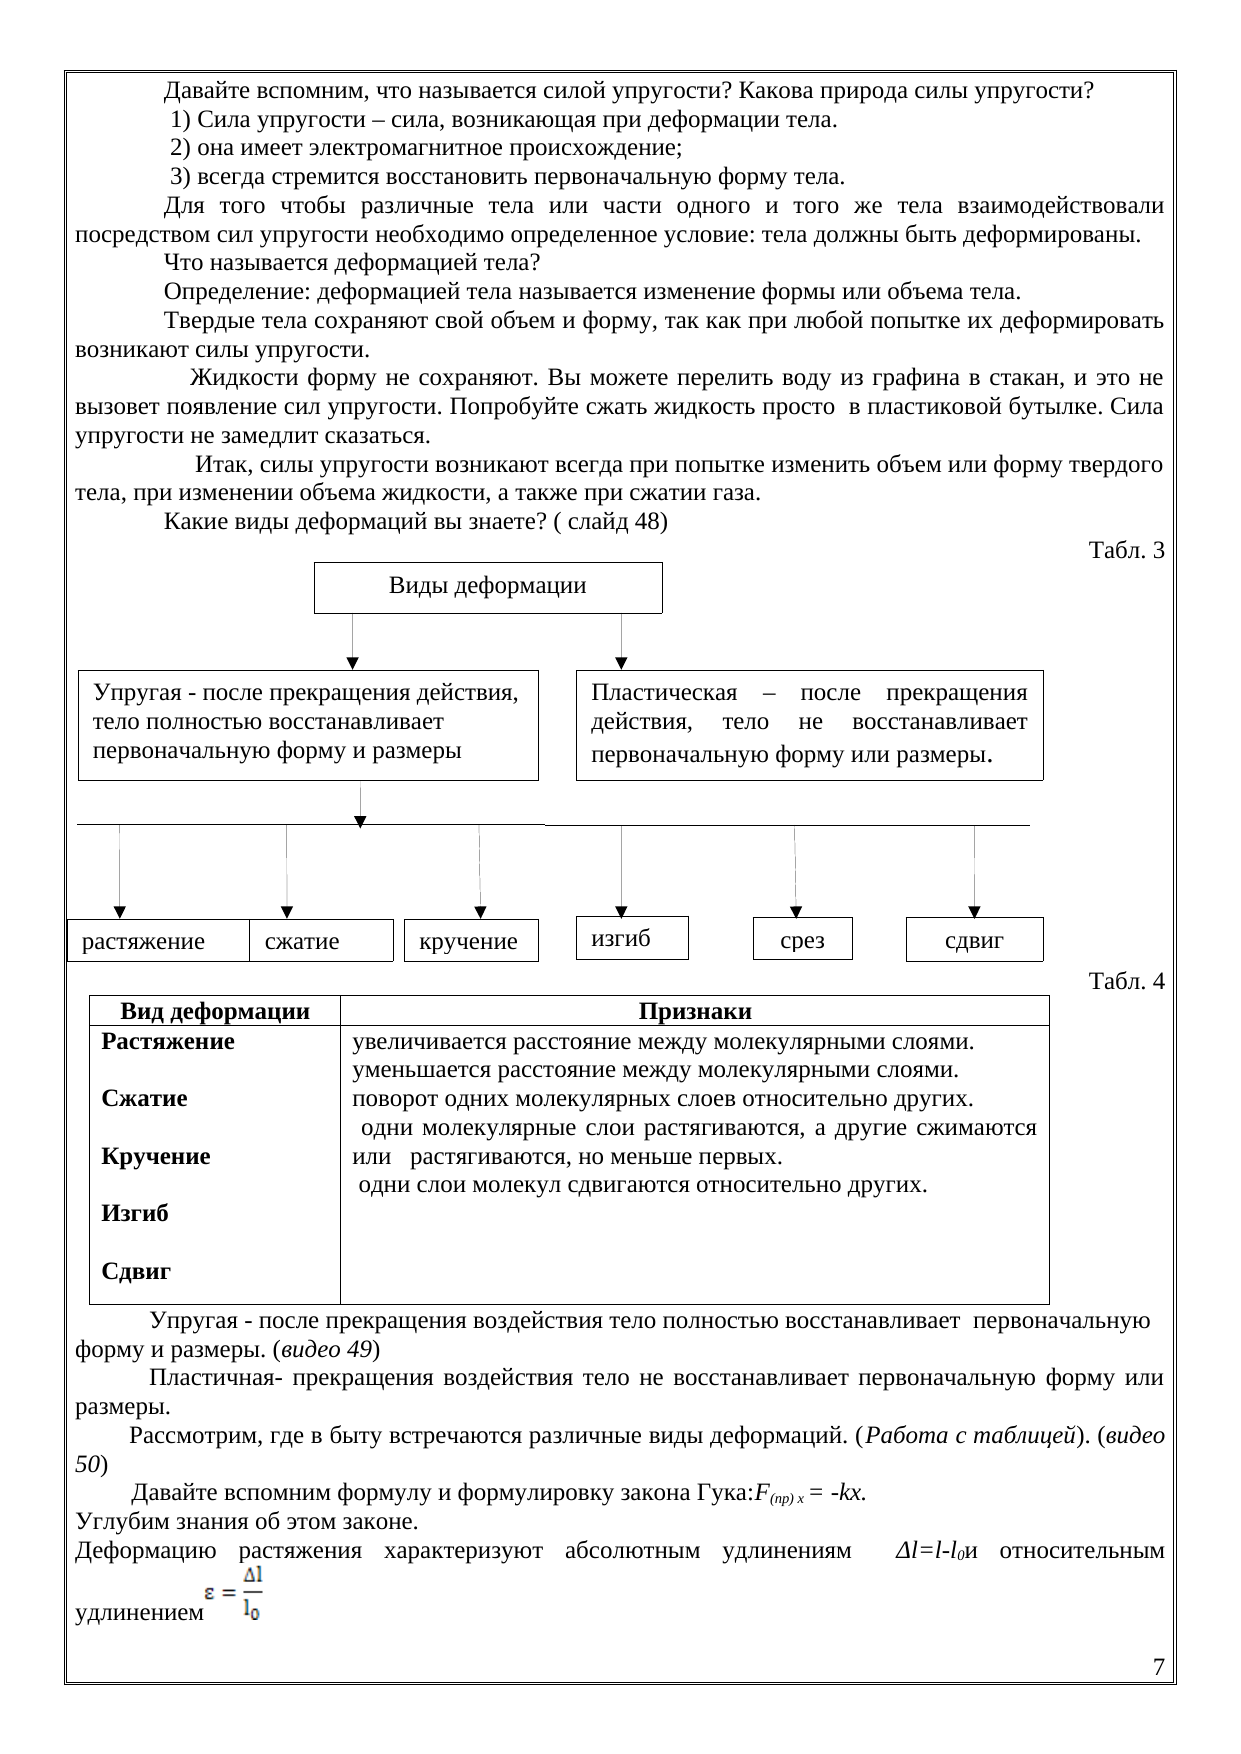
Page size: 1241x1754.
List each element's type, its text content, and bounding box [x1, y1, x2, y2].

text 2) она имеет электромагнитное происхождение; [75, 132, 1165, 161]
text Для того чтобы различные тела или части одного и того же тела взаимодействовали посредством сил упругости необходимо определенное условие: тела должны быть деформированы. [75, 190, 1165, 247]
table_cell увеличивается расстояние между молекулярными слоями. уменьшается расстояние между молекулярными слоями. поворот одних молекулярных слоев относительно других. одни молекулярные слои растягиваются, а другие сжимаются или растягиваются, но меньше первых. одни слои молекул сдвигаются относительно других. [341, 1026, 1049, 1304]
picture [204, 1563, 266, 1620]
text Твердые тела сохраняют свой объем и форму, так как при любой попытке их деформировать возникают силы упругости. [75, 305, 1165, 362]
table_header Признаки [341, 996, 1049, 1025]
text Пластичная- прекращения воздействия тело не восстанавливает первоначальную форму или размеры. [75, 1362, 1165, 1420]
text Какие виды деформаций вы знаете? ( слайд 48) [75, 506, 1165, 535]
text Жидкости форму не сохраняют. Вы можете перелить воду из графина в стакан, и это не вызовет появление сил упругости. Попробуйте сжать жидкость просто в пластиковой бутылке. Сила упругости не замедлит сказаться. [75, 362, 1165, 449]
text Табл. 3 [75, 535, 1165, 564]
text Рассмотрим, где в быту встречаются различные виды деформаций. (Работа с таблицей). (видео 50) [75, 1420, 1165, 1477]
text Определение: деформацией тела называется изменение формы или объема тела. [75, 276, 1165, 305]
text Давайте вспомним, что называется силой упругости? Какова природа силы упругости? [75, 75, 1165, 104]
text Что называется деформацией тела? [75, 247, 1165, 276]
text Деформацию растяжения характеризуют абсолютным удлинениям Δl=l-l0и относительным удлинением [75, 1535, 1165, 1626]
table_cell Растяжение Сжатие Кручение Изгиб Сдвиг [90, 1026, 340, 1304]
text Углубим знания об этом законе. [75, 1506, 1165, 1535]
text Итак, силы упругости возникают всегда при попытке изменить объем или форму твердого тела, при изменении объема жидкости, а также при сжатии газа. [75, 449, 1165, 506]
text Упругая - после прекращения воздействия тело полностью восстанавливает первоначальную форму и размеры. (видео 49) [75, 1305, 1165, 1362]
text 1) Сила упругости – сила, возникающая при деформации тела. [75, 104, 1165, 132]
text Табл. 4 [75, 966, 1165, 995]
text 3) всегда стремится восстановить первоначальную форму тела. [75, 161, 1165, 190]
text Давайте вспомним формулу и формулировку закона Гука:F(пр) х = -kх. [75, 1477, 1165, 1506]
table_header Вид деформации [90, 996, 340, 1025]
